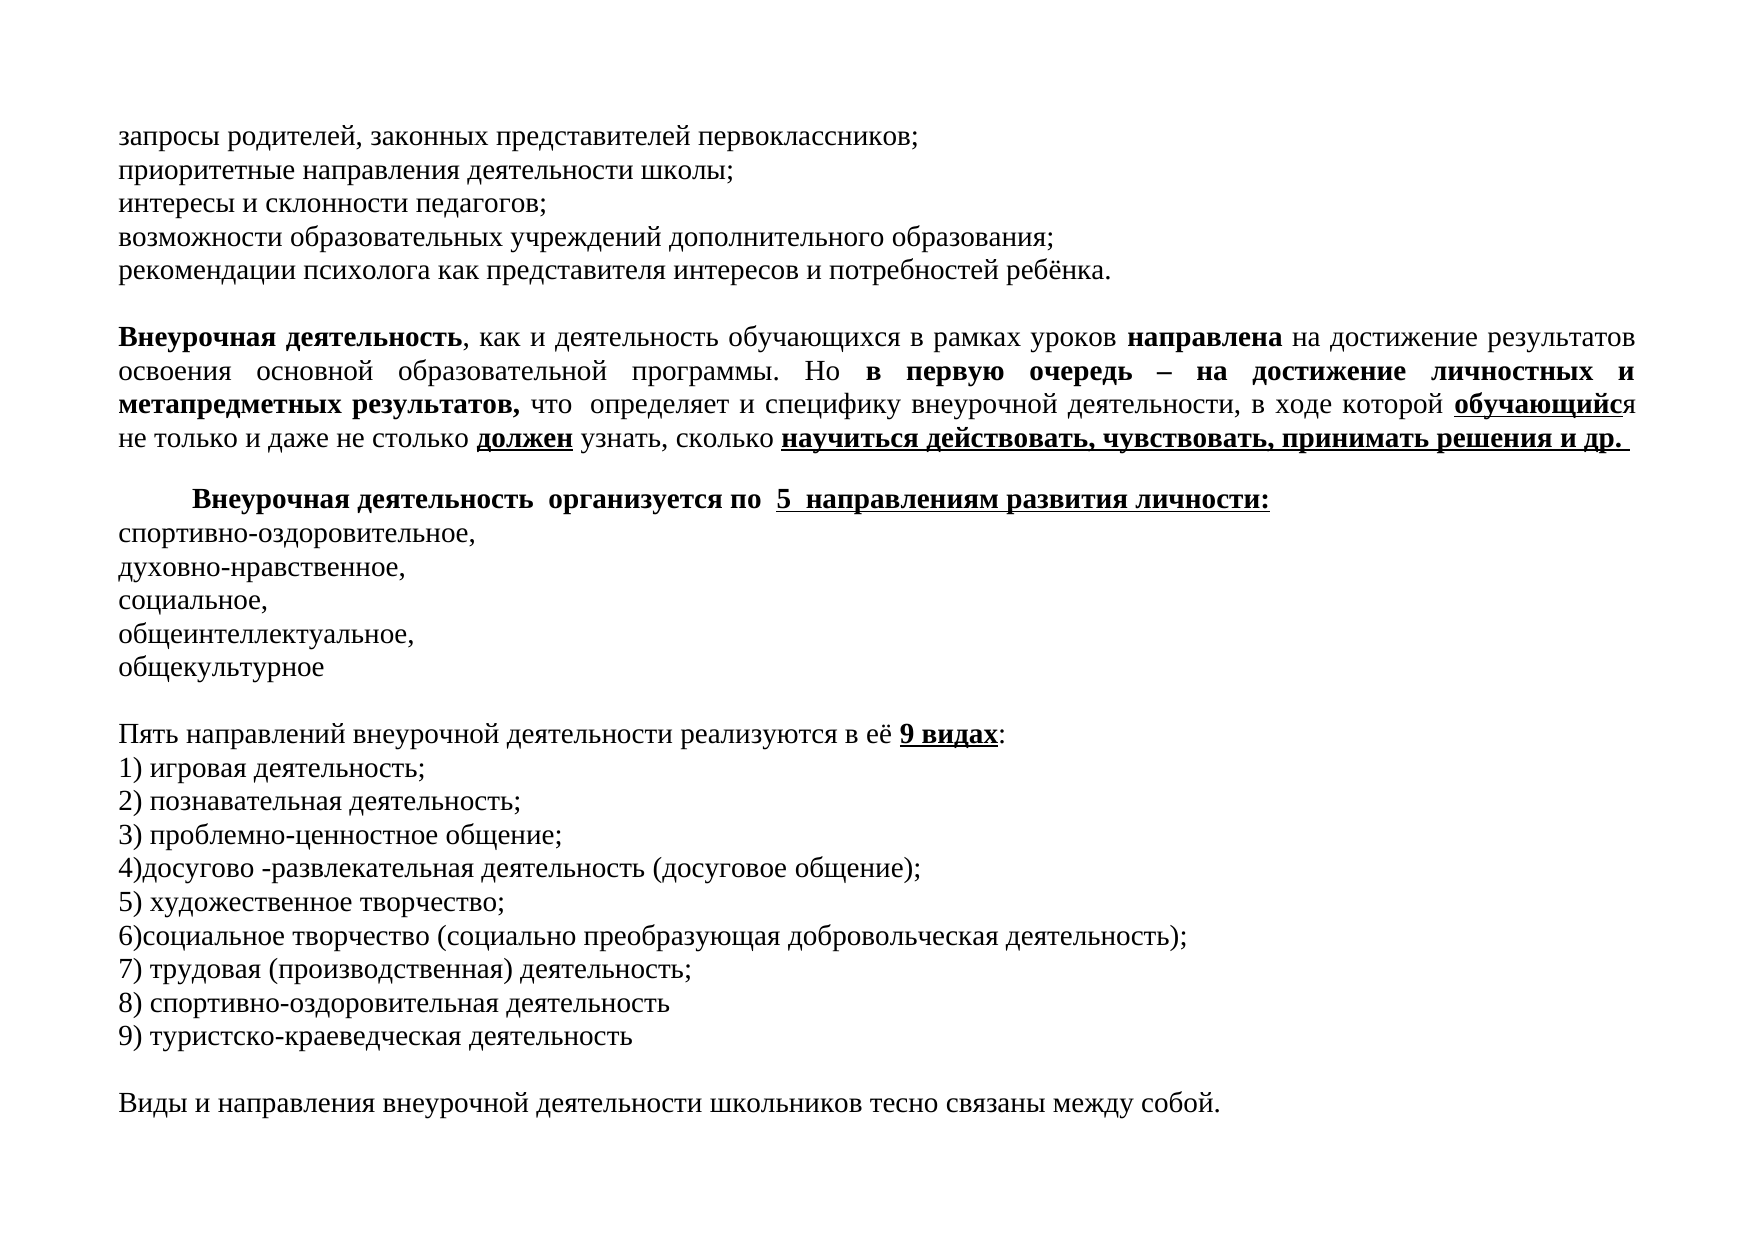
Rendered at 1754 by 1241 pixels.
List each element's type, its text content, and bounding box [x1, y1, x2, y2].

text интересы и склонности педагогов; [118, 185, 1636, 219]
text рекомендации психолога как представителя интересов и потребностей ребёнка. [118, 252, 1636, 286]
text 8) спортивно-оздоровительная деятельность [118, 985, 1636, 1018]
text запросы родителей, законных представителей первоклассников; [118, 118, 1636, 152]
text 7) трудовая (производственная) деятельность; [118, 951, 1636, 985]
text социальное, [118, 582, 1636, 616]
text Виды и направления внеурочной деятельности школьников тесно связаны между собой. [118, 1085, 1636, 1119]
text 2) познавательная деятельность; [118, 783, 1636, 817]
text 3) проблемно-ценностное общение; [118, 817, 1636, 851]
text 9) туристско-краеведческая деятельность [118, 1018, 1636, 1052]
text общекультурное [118, 649, 1636, 683]
text общеинтеллектуальное, [118, 616, 1636, 649]
text Внеурочная деятельность организуется по 5 направлениям развития личности: [118, 482, 1636, 515]
text 4)досугово -развлекательная деятельность (досуговое общение); [118, 851, 1636, 884]
text Внеурочная деятельность, как и деятельность обучающихся в рамках уроков направлена на достижение результатов освоения основной образовательной программы. Но в первую очередь – на достижение личностных и метапредметных результатов, что определяет и специфику внеурочной деятельности, в ходе которой обучающийся не только и даже не столько должен узнать, сколько научиться действовать, чувствовать, принимать решения и др. [118, 319, 1636, 454]
text 1) игровая деятельность; [118, 750, 1636, 783]
text 5) художественное творчество; [118, 884, 1636, 918]
text приоритетные направления деятельности школы; [118, 152, 1636, 185]
text духовно-нравственное, [118, 549, 1636, 582]
text возможности образовательных учреждений дополнительного образования; [118, 219, 1636, 252]
text спортивно-оздоровительное, [118, 515, 1636, 549]
text 6)социальное творчество (социально преобразующая добровольческая деятельность); [118, 918, 1636, 951]
text Пять направлений внеурочной деятельности реализуются в её 9 видах: [118, 716, 1636, 750]
